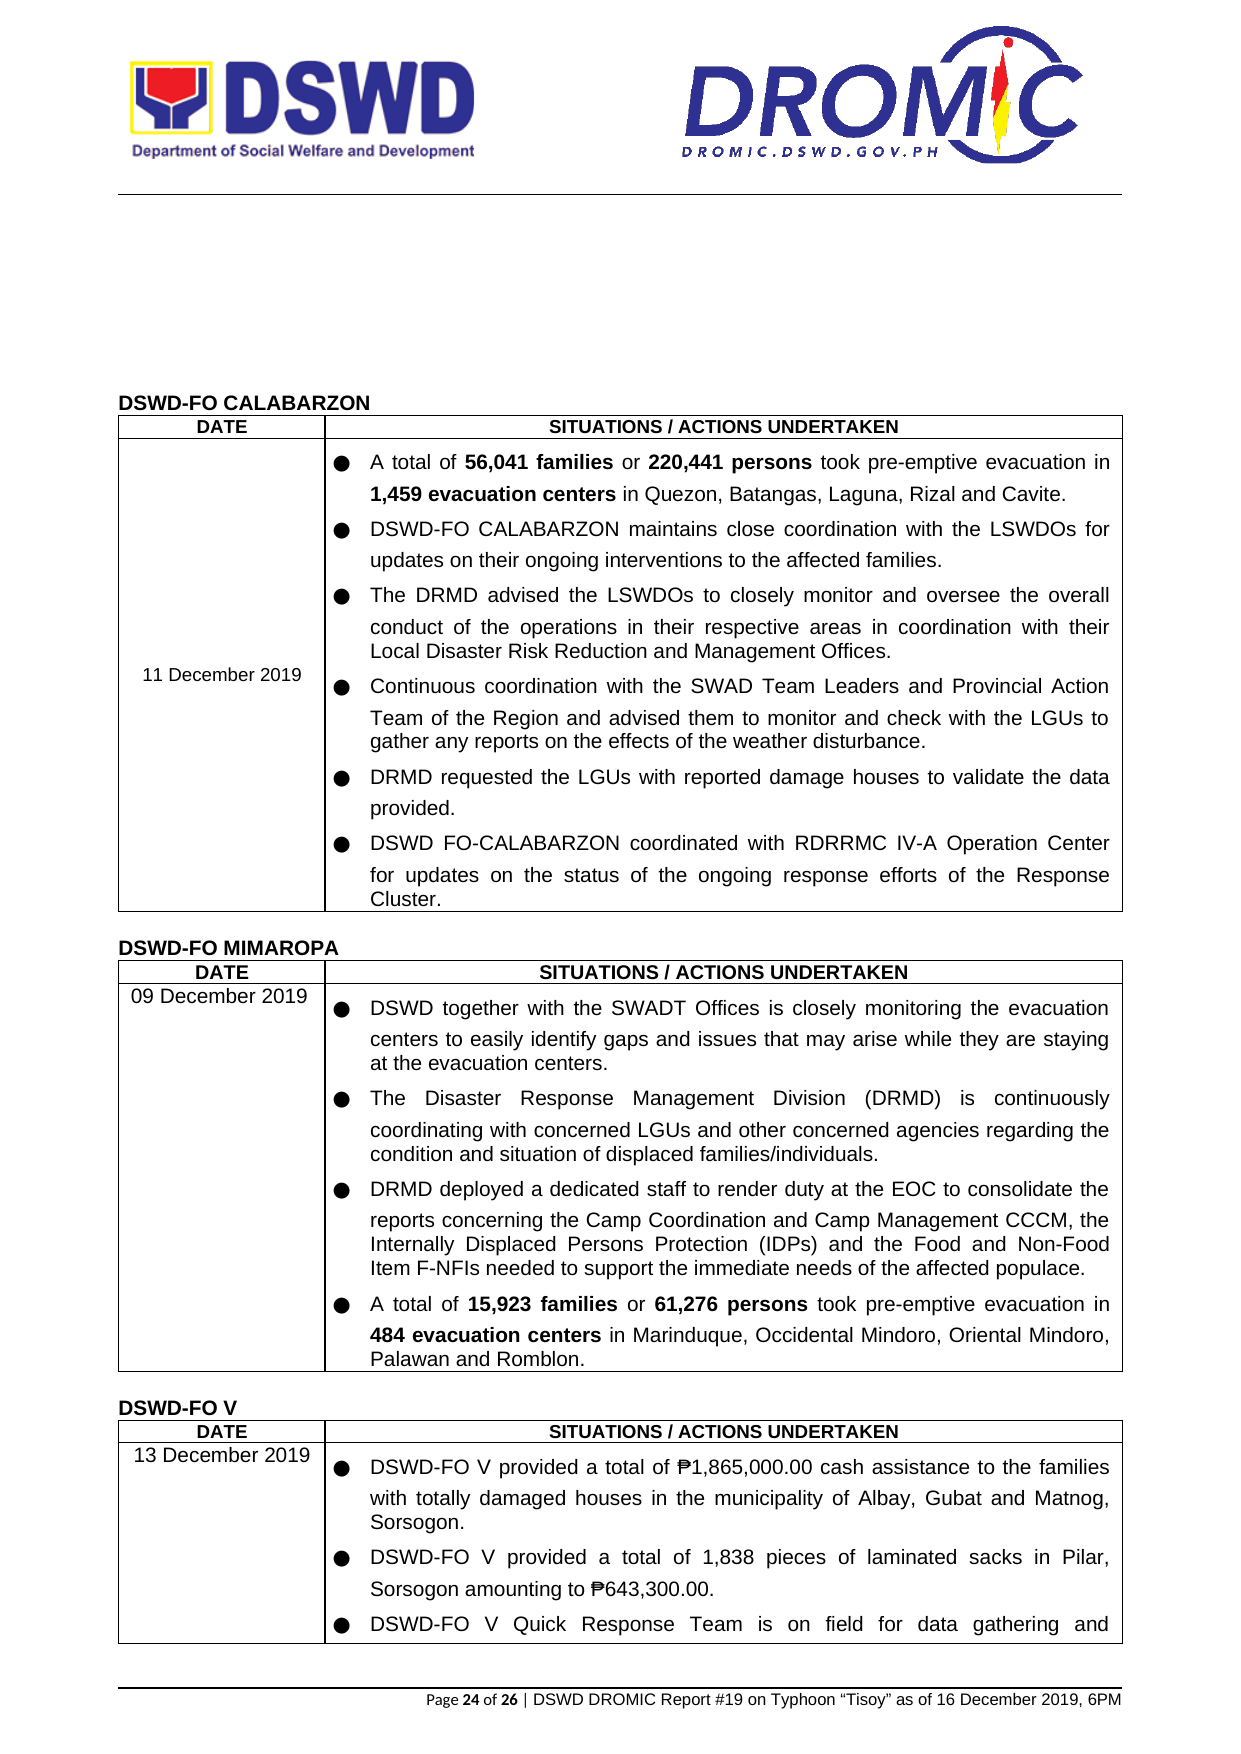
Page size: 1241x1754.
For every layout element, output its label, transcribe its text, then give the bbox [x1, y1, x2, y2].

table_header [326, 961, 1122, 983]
picture [674, 25, 1088, 163]
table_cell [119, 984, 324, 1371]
text DSWD-FO MIMAROPA [118, 936, 1122, 959]
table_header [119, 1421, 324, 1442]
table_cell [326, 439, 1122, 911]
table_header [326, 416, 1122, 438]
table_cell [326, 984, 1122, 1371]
picture [118, 57, 487, 164]
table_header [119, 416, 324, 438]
text DSWD-FO CALABARZON [118, 391, 1122, 415]
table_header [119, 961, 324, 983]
text DSWD-FO V [118, 1396, 1122, 1420]
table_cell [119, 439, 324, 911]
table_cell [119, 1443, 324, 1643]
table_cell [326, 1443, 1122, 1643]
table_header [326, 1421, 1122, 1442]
